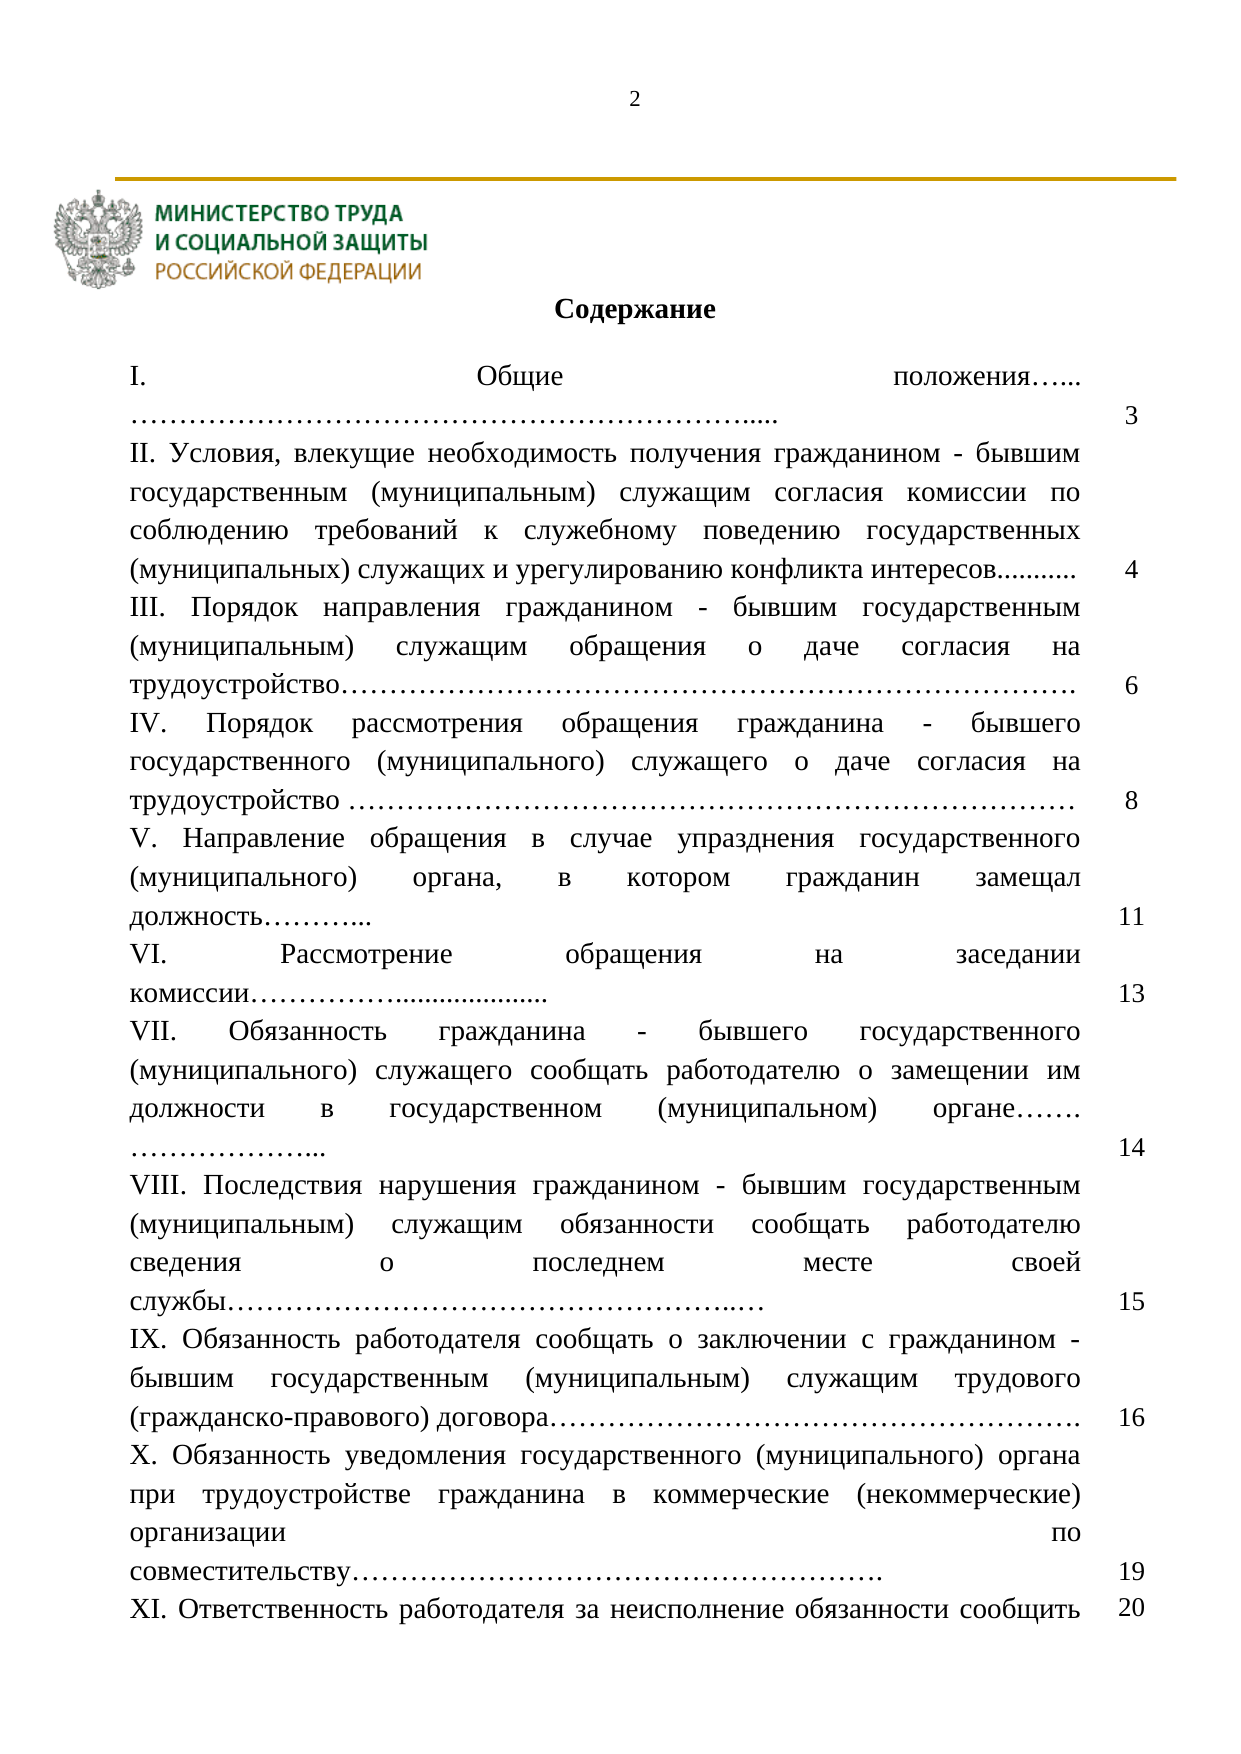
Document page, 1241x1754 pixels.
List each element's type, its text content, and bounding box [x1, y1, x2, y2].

table_cell 8 [1093, 705, 1170, 821]
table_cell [118, 1591, 1093, 1628]
table_header 3 [1093, 358, 1170, 435]
table_cell VI. Рассмотрение обращения на заседании комиссии……………..................... [118, 936, 1093, 1013]
table_cell VIII. Последствия нарушения гражданином - бывшим государственным (муниципальным) служащим обязанности сообщать работодателю сведения о последнем месте своей службы……………………………………………..… [118, 1168, 1093, 1322]
table_cell V. Направление обращения в случае упразднения государственного (муниципального) органа, в котором гражданин замещал должность………... [118, 821, 1093, 936]
table_cell VII. Обязанность гражданина - бывшего государственного (муниципального) служащего сообщать работодателю о замещении им должности в государственном (муниципальном) органе…….………………... [118, 1013, 1093, 1167]
table_cell III. Порядок направления гражданином - бывшим государственным (муниципальным) служащим обращения о даче согласия на трудоустройство…………………………………………………………………. [118, 589, 1093, 705]
table_cell II. Условия, влекущие необходимость получения гражданином - бывшим государственным (муниципальным) служащим согласия комиссии по соблюдению требований к служебному поведению государственных (муниципальных) служащих и урегулированию конфликта интересов........... [118, 435, 1093, 589]
table_header I. Общие положения…...………………………………………………………..... [118, 358, 1093, 435]
table_cell IX. Обязанность работодателя сообщать о заключении с гражданином - бывшим государственным (муниципальным) служащим трудового (гражданско-правового) договора………………………………………………. [118, 1322, 1093, 1437]
table_cell 4 [1093, 435, 1170, 589]
table_cell 13 [1093, 936, 1170, 1013]
text Содержание [0, 122, 1152, 324]
table_cell 16 [1093, 1322, 1170, 1437]
table_cell 14 [1093, 1013, 1170, 1167]
table_cell 6 [1093, 589, 1170, 705]
table_cell X. Обязанность уведомления государственного (муниципального) органа при трудоустройстве гражданина в коммерческие (некоммерческие) организации по совместительству………………………………………………. [118, 1437, 1093, 1591]
table_cell 20 [1093, 1591, 1170, 1628]
table_cell 19 [1093, 1437, 1170, 1591]
table_cell 11 [1093, 821, 1170, 936]
table_cell 15 [1093, 1168, 1170, 1322]
table_cell IV. Порядок рассмотрения обращения гражданина - бывшего государственного (муниципального) служащего о даче согласия на трудоустройство ………………………………………………………………… [118, 705, 1093, 821]
